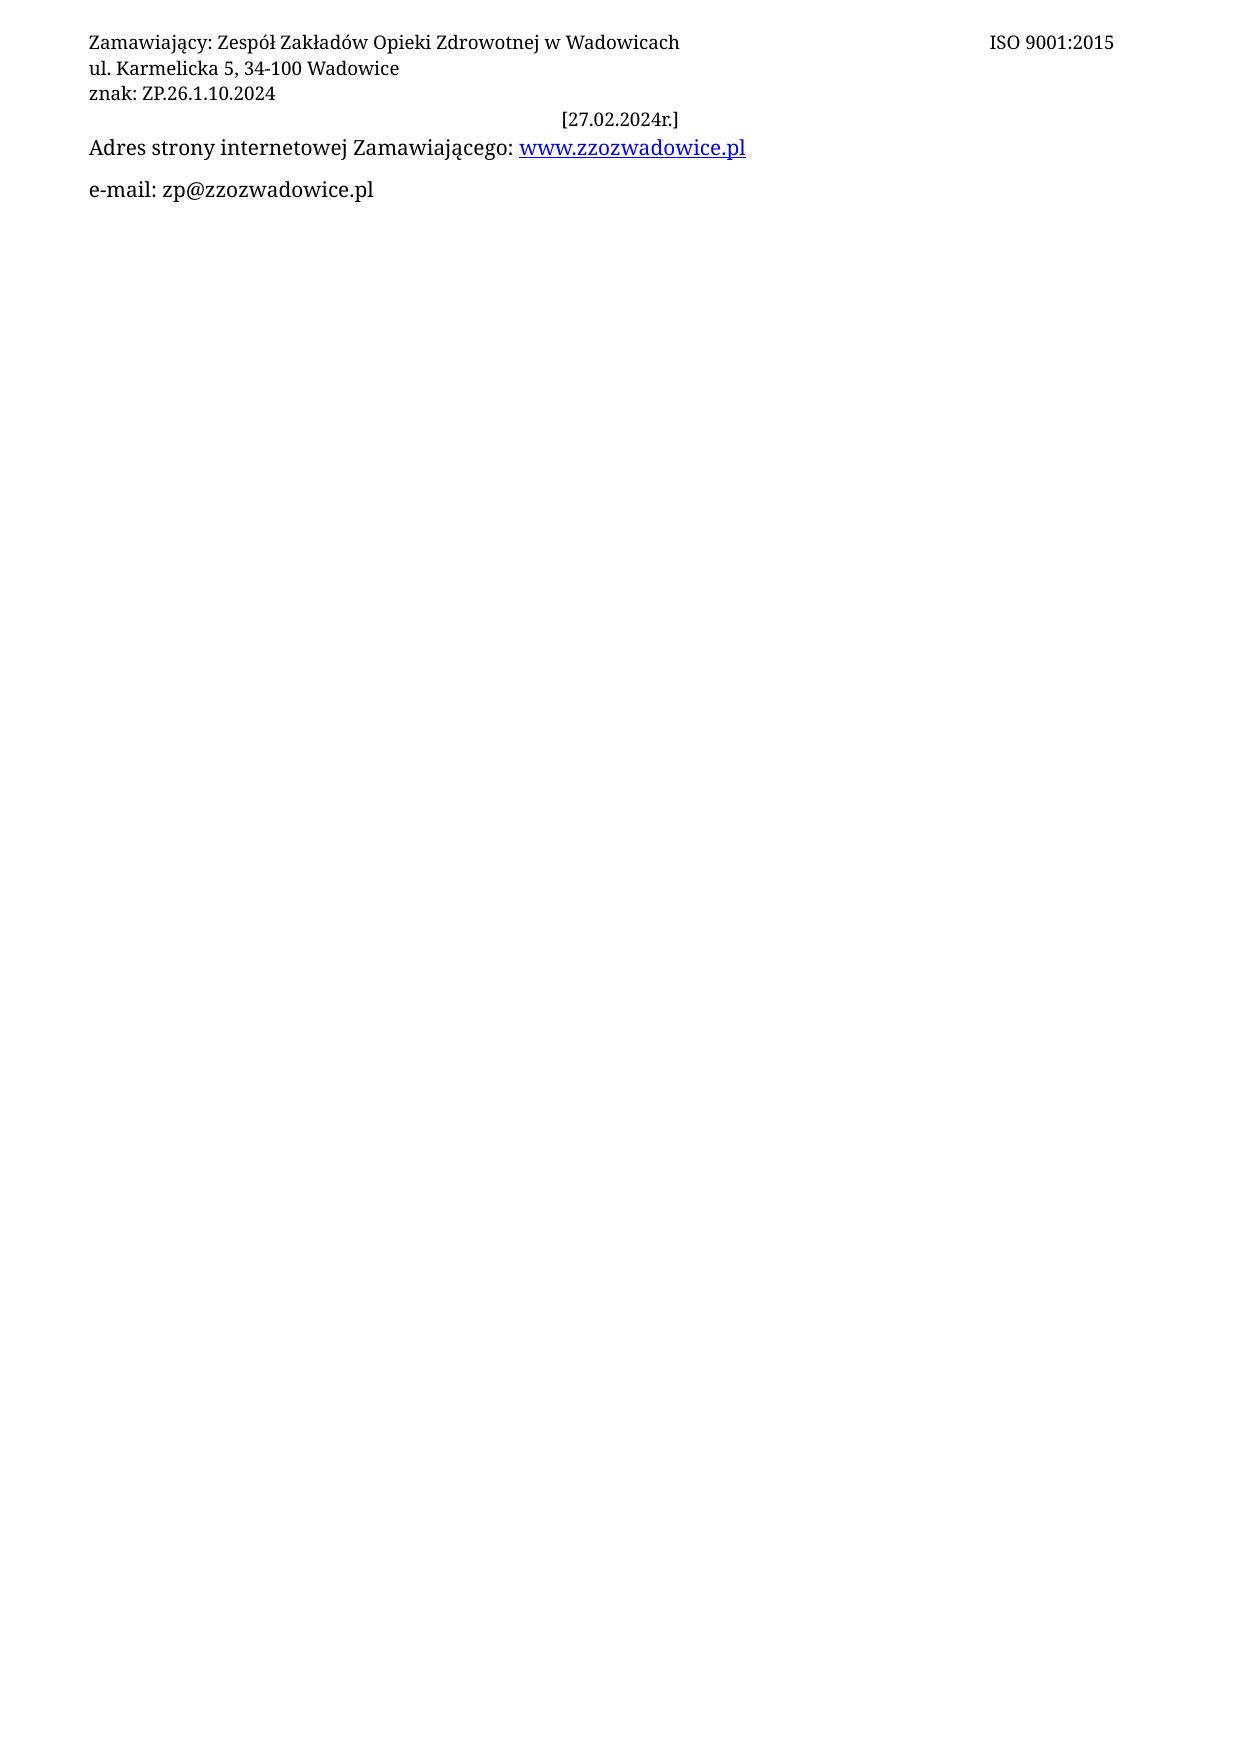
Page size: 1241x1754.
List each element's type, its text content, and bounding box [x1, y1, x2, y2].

text Adres strony internetowej Zamawiającego: www.zzozwadowice.pl [89, 133, 1152, 161]
text e-mail: zp@zzozwadowice.pl [89, 176, 1152, 204]
